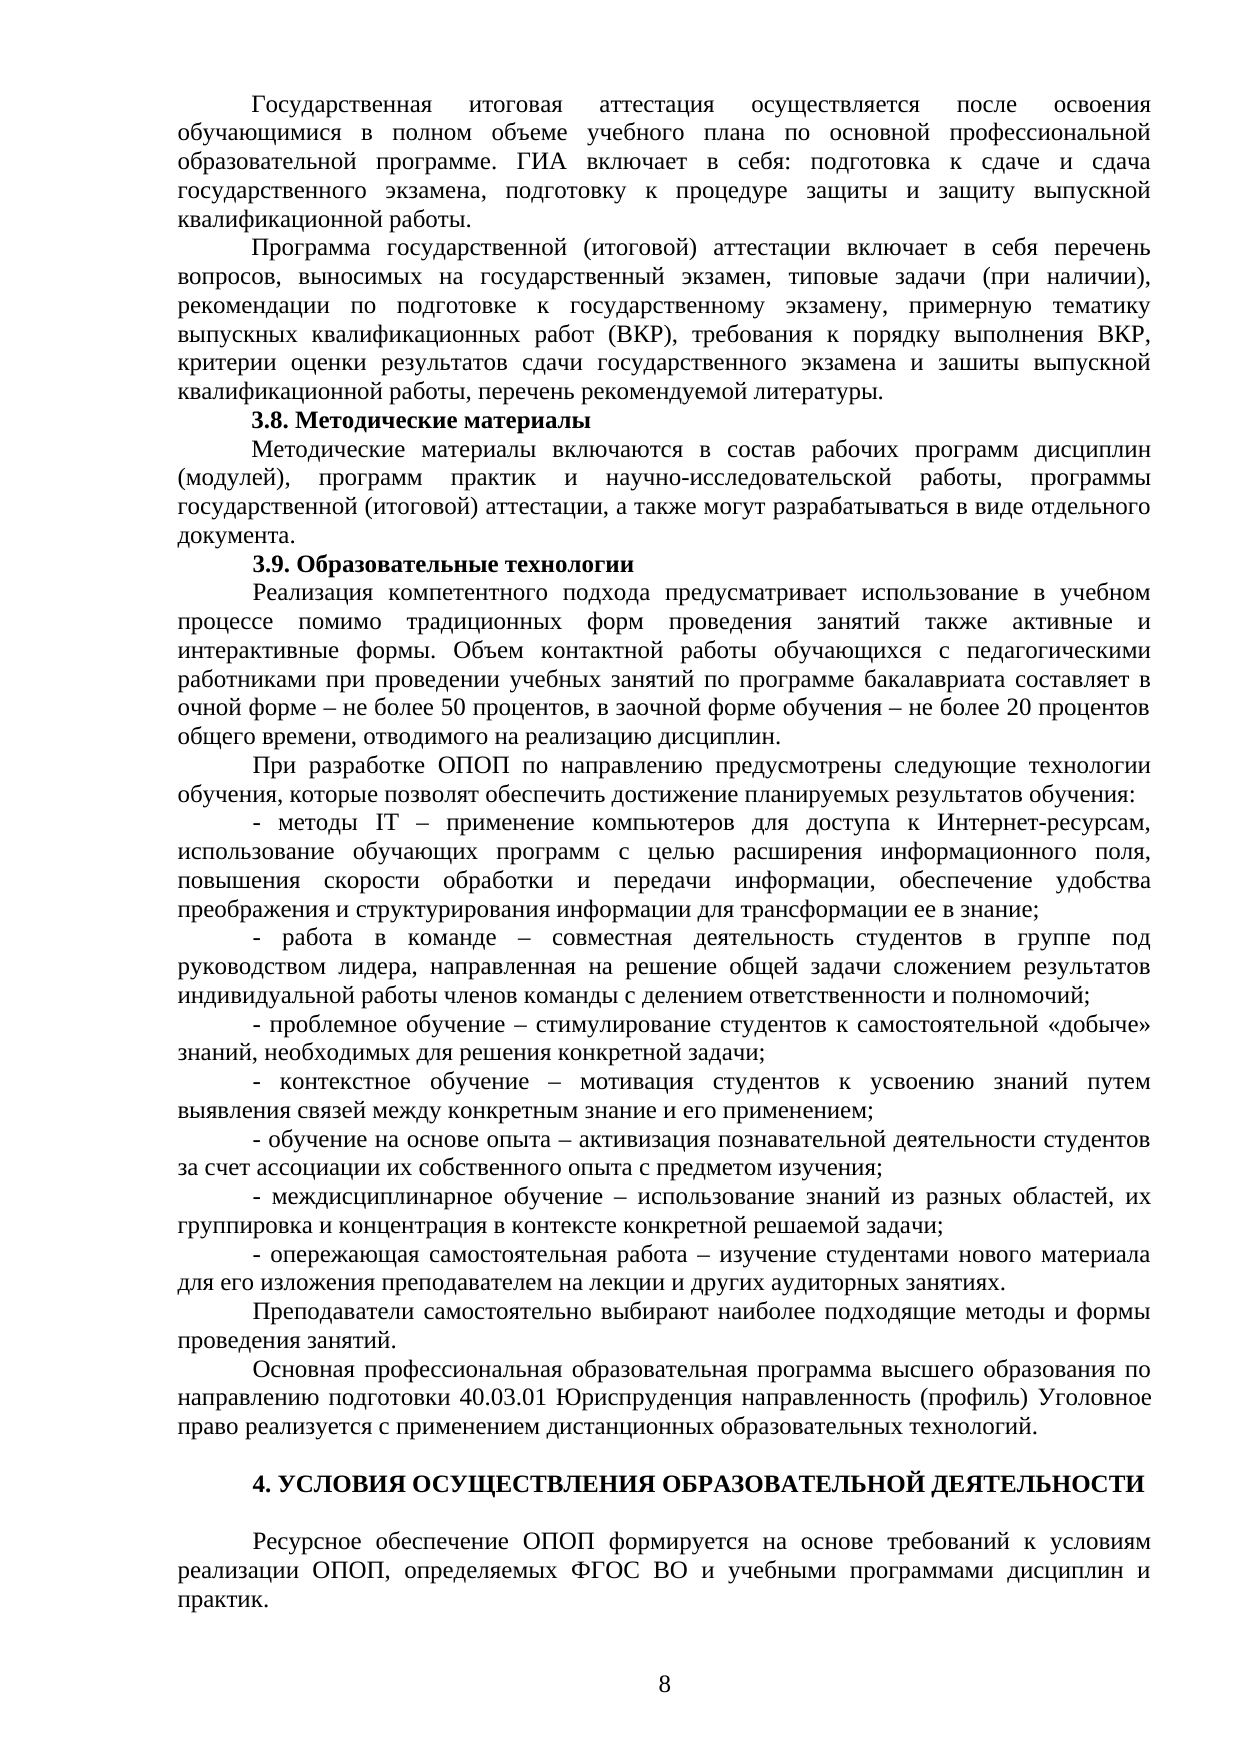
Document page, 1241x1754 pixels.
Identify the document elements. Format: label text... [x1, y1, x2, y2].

text 3.9. Образовательные технологии [177, 549, 1152, 577]
text - работа в команде – совместная деятельность студентов в группе под руководством лидера, направленная на решение общей задачи сложением результатов индивидуальной работы членов команды с делением ответственности и полномочий; [177, 922, 1152, 1009]
text - обучение на основе опыта – активизация познавательной деятельности студентов за счет ассоциации их собственного опыта с предметом изучения; [177, 1124, 1152, 1181]
text Преподаватели самостоятельно выбирают наиболее подходящие методы и формы проведения занятий. [177, 1296, 1152, 1354]
text При разработке ОПОП по направлению предусмотрены следующие технологии обучения, которые позволят обеспечить достижение планируемых результатов обучения: [177, 750, 1152, 807]
text Программа государственной (итоговой) аттестации включает в себя перечень вопросов, выносимых на государственный экзамен, типовые задачи (при наличии), рекомендации по подготовке к государственному экзамену, примерную тематику выпускных квалификационных работ (ВКР), требования к порядку выполнения ВКР, критерии оценки результатов сдачи государственного экзамена и зашиты выпускной квалификационной работы, перечень рекомендуемой литературы. [177, 232, 1152, 405]
text 4. Условия осуществления образовательной деятельности [177, 1469, 1152, 1497]
text Методические материалы включаются в состав рабочих программ дисциплин (модулей), программ практик и научно-исследовательской работы, программы государственной (итоговой) аттестации, а также могут разрабатываться в виде отдельного документа. [177, 434, 1152, 549]
text Реализация компетентного подхода предусматривает использование в учебном процессе помимо традиционных форм проведения занятий также активные и интерактивные формы. Объем контактной работы обучающихся с педагогическими работниками при проведении учебных занятий по программе бакалавриата составляет в очной форме – не более 50 процентов, в заочной форме обучения – не более 20 процентов общего времени, отводимого на реализацию дисциплин. [177, 577, 1152, 750]
text Государственная итоговая аттестация осуществляется после освоения обучающимися в полном объеме учебного плана по основной профессиональной образовательной программе. ГИА включает в себя: подготовка к сдаче и сдача государственного экзамена, подготовку к процедуре защиты и защиту выпускной квалификационной работы. [177, 89, 1152, 232]
text - опережающая самостоятельная работа – изучение студентами нового материала для его изложения преподавателем на лекции и других аудиторных занятиях. [177, 1239, 1152, 1296]
text Основная профессиональная образовательная программа высшего образования по направлению подготовки 40.03.01 Юриспруденция направленность (профиль) Уголовное право реализуется с применением дистанционных образовательных технологий. [177, 1354, 1152, 1440]
text - междисциплинарное обучение – использование знаний из разных областей, их группировка и концентрация в контексте конкретной решаемой задачи; [177, 1181, 1152, 1239]
text - методы IT – применение компьютеров для доступа к Интернет-ресурсам, использование обучающих программ с целью расширения информационного поля, повышения скорости обработки и передачи информации, обеспечение удобства преображения и структурирования информации для трансформации ее в знание; [177, 807, 1152, 922]
text Ресурсное обеспечение ОПОП формируется на основе требований к условиям реализации ОПОП, определяемых ФГОС ВО и учебными программами дисциплин и практик. [177, 1526, 1152, 1612]
text 3.8. Методические материалы [177, 405, 1152, 434]
text - контекстное обучение – мотивация студентов к усвоению знаний путем выявления связей между конкретным знание и его применением; [177, 1066, 1152, 1124]
text - проблемное обучение – стимулирование студентов к самостоятельной «добыче» знаний, необходимых для решения конкретной задачи; [177, 1009, 1152, 1066]
